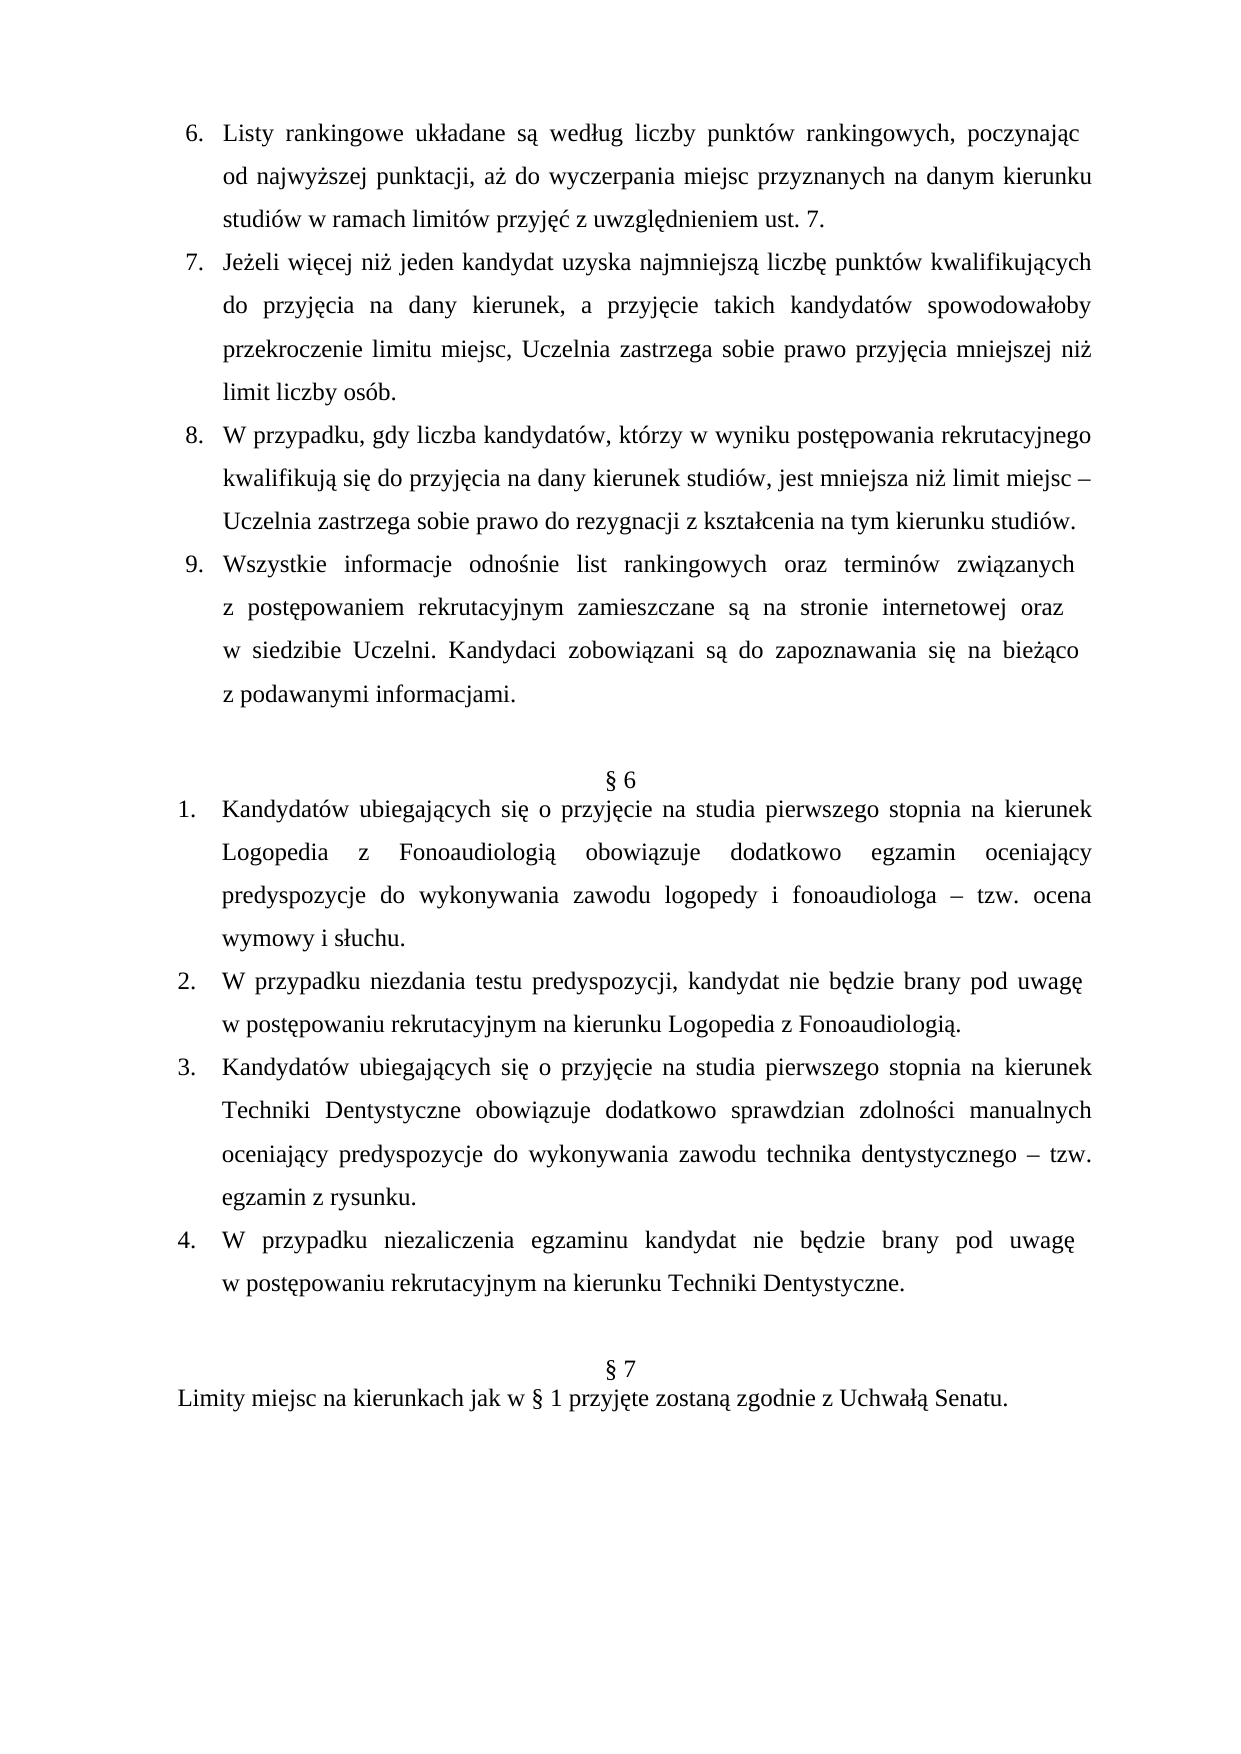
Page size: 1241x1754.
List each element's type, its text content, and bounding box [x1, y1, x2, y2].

list W przypadku niezdania testu predyspozycji, kandydat nie będzie brany pod uwagę w postępowaniu rekrutacyjnym na kierunku Logopedia z Fonoaudiologią. [177, 966, 1092, 1038]
text § 7 [148, 1354, 1092, 1383]
list W przypadku, gdy liczba kandydatów, którzy w wyniku postępowania rekrutacyjnego kwalifikują się do przyjęcia na dany kierunek studiów, jest mniejsza niż limit miejsc – Uczelnia zastrzega sobie prawo do rezygnacji z kształcenia na tym kierunku studiów. [185, 420, 1092, 535]
text Limity miejsc na kierunkach jak w § 1 przyjęte zostaną zgodnie z Uchwałą Senatu. [177, 1383, 1092, 1412]
list Wszystkie informacje odnośnie list rankingowych oraz terminów związanych z postępowaniem rekrutacyjnym zamieszczane są na stronie internetowej oraz w siedzibie Uczelni. Kandydaci zobowiązani są do zapoznawania się na bieżąco z podawanymi informacjami. [185, 549, 1092, 707]
list Listy rankingowe układane są według liczby punktów rankingowych, poczynając od najwyższej punktacji, aż do wyczerpania miejsc przyznanych na danym kierunku studiów w ramach limitów przyjęć z uwzględnieniem ust. 7. [185, 118, 1092, 233]
list Kandydatów ubiegających się o przyjęcie na studia pierwszego stopnia na kierunek Logopedia z Fonoaudiologią obowiązuje dodatkowo egzamin oceniający predyspozycje do wykonywania zawodu logopedy i fonoaudiologa – tzw. ocena wymowy i słuchu. [177, 794, 1092, 952]
list W przypadku niezaliczenia egzaminu kandydat nie będzie brany pod uwagę w postępowaniu rekrutacyjnym na kierunku Techniki Dentystyczne. [177, 1225, 1092, 1297]
list Jeżeli więcej niż jeden kandydat uzyska najmniejszą liczbę punktów kwalifikujących do przyjęcia na dany kierunek, a przyjęcie takich kandydatów spowodowałoby przekroczenie limitu miejsc, Uczelnia zastrzega sobie prawo przyjęcia mniejszej niż limit liczby osób. [185, 247, 1092, 406]
text § 6 [148, 765, 1092, 794]
list Kandydatów ubiegających się o przyjęcie na studia pierwszego stopnia na kierunek Techniki Dentystyczne obowiązuje dodatkowo sprawdzian zdolności manualnych oceniający predyspozycje do wykonywania zawodu technika dentystycznego – tzw. egzamin z rysunku. [177, 1052, 1092, 1211]
